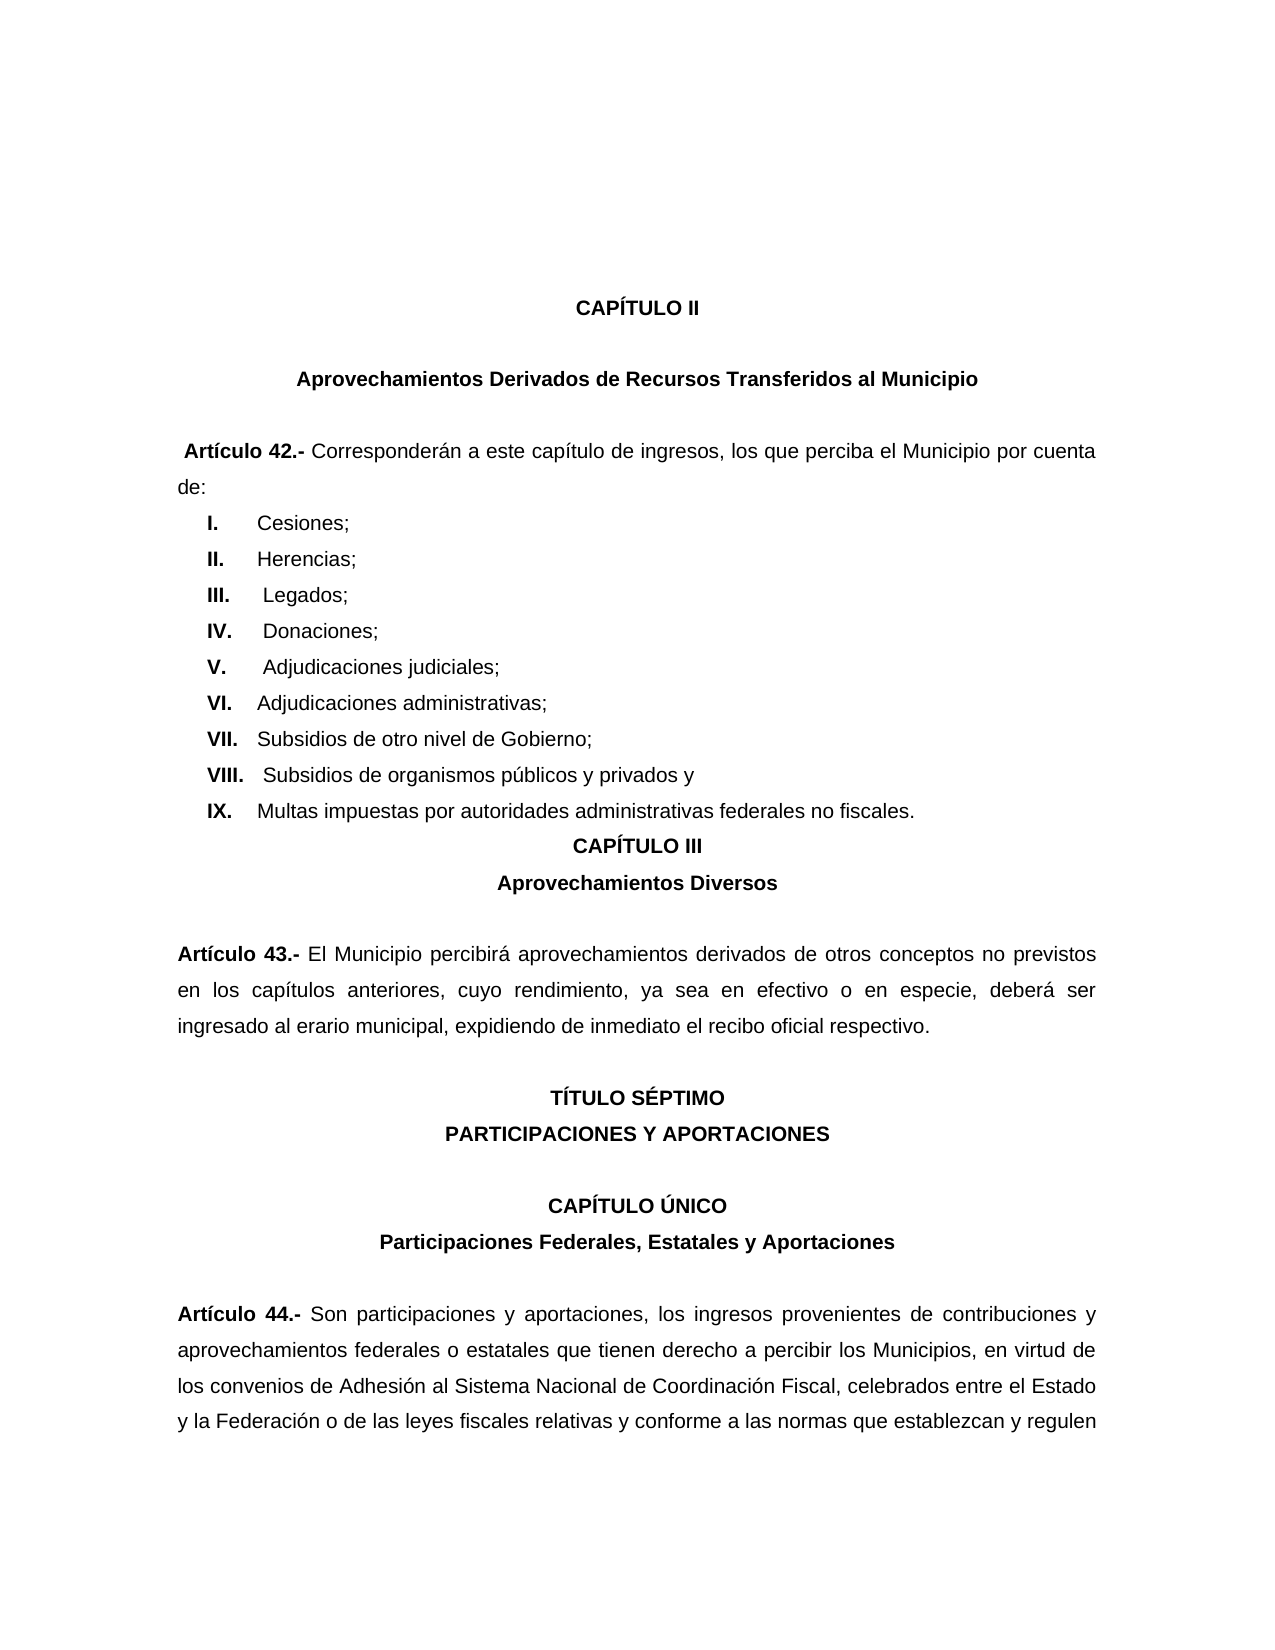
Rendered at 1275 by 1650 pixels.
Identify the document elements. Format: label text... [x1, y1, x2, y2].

text Artículo 43.- El Municipio percibirá aprovechamientos derivados de otros conceptos no previstos en los capítulos anteriores, cuyo rendimiento, ya sea en efectivo o en especie, deberá ser ingresado al erario municipal, expidiendo de inmediato el recibo oficial respectivo. [177, 942, 1098, 1038]
text PARTICIPACIONES Y APORTACIONES [177, 1122, 1098, 1146]
text CAPÍTULO III [177, 834, 1098, 858]
list Multas impuestas por autoridades administrativas federales no fiscales. [207, 798, 1098, 822]
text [177, 1302, 1098, 1433]
list Adjudicaciones administrativas; [207, 691, 1098, 714]
list Donaciones; [207, 619, 1098, 643]
text Participaciones Federales, Estatales y Aportaciones [177, 1230, 1098, 1254]
text Artículo 42.- Corresponderán a este capítulo de ingresos, los que perciba el Municipio por cuenta de: [177, 439, 1098, 499]
list Herencias; [207, 547, 1098, 571]
text Aprovechamientos Diversos [177, 870, 1098, 894]
list Cesiones; [207, 511, 1098, 535]
text Aprovechamientos Derivados de Recursos Transferidos al Municipio [177, 367, 1098, 391]
list Subsidios de organismos públicos y privados y [207, 762, 1098, 786]
list Legados; [207, 583, 1098, 607]
text CAPÍTULO ÚNICO [177, 1194, 1098, 1218]
text TÍTULO SÉPTIMO [177, 1086, 1098, 1110]
list Adjudicaciones judiciales; [207, 655, 1098, 679]
list Subsidios de otro nivel de Gobierno; [207, 727, 1098, 751]
text CAPÍTULO II [177, 295, 1098, 319]
